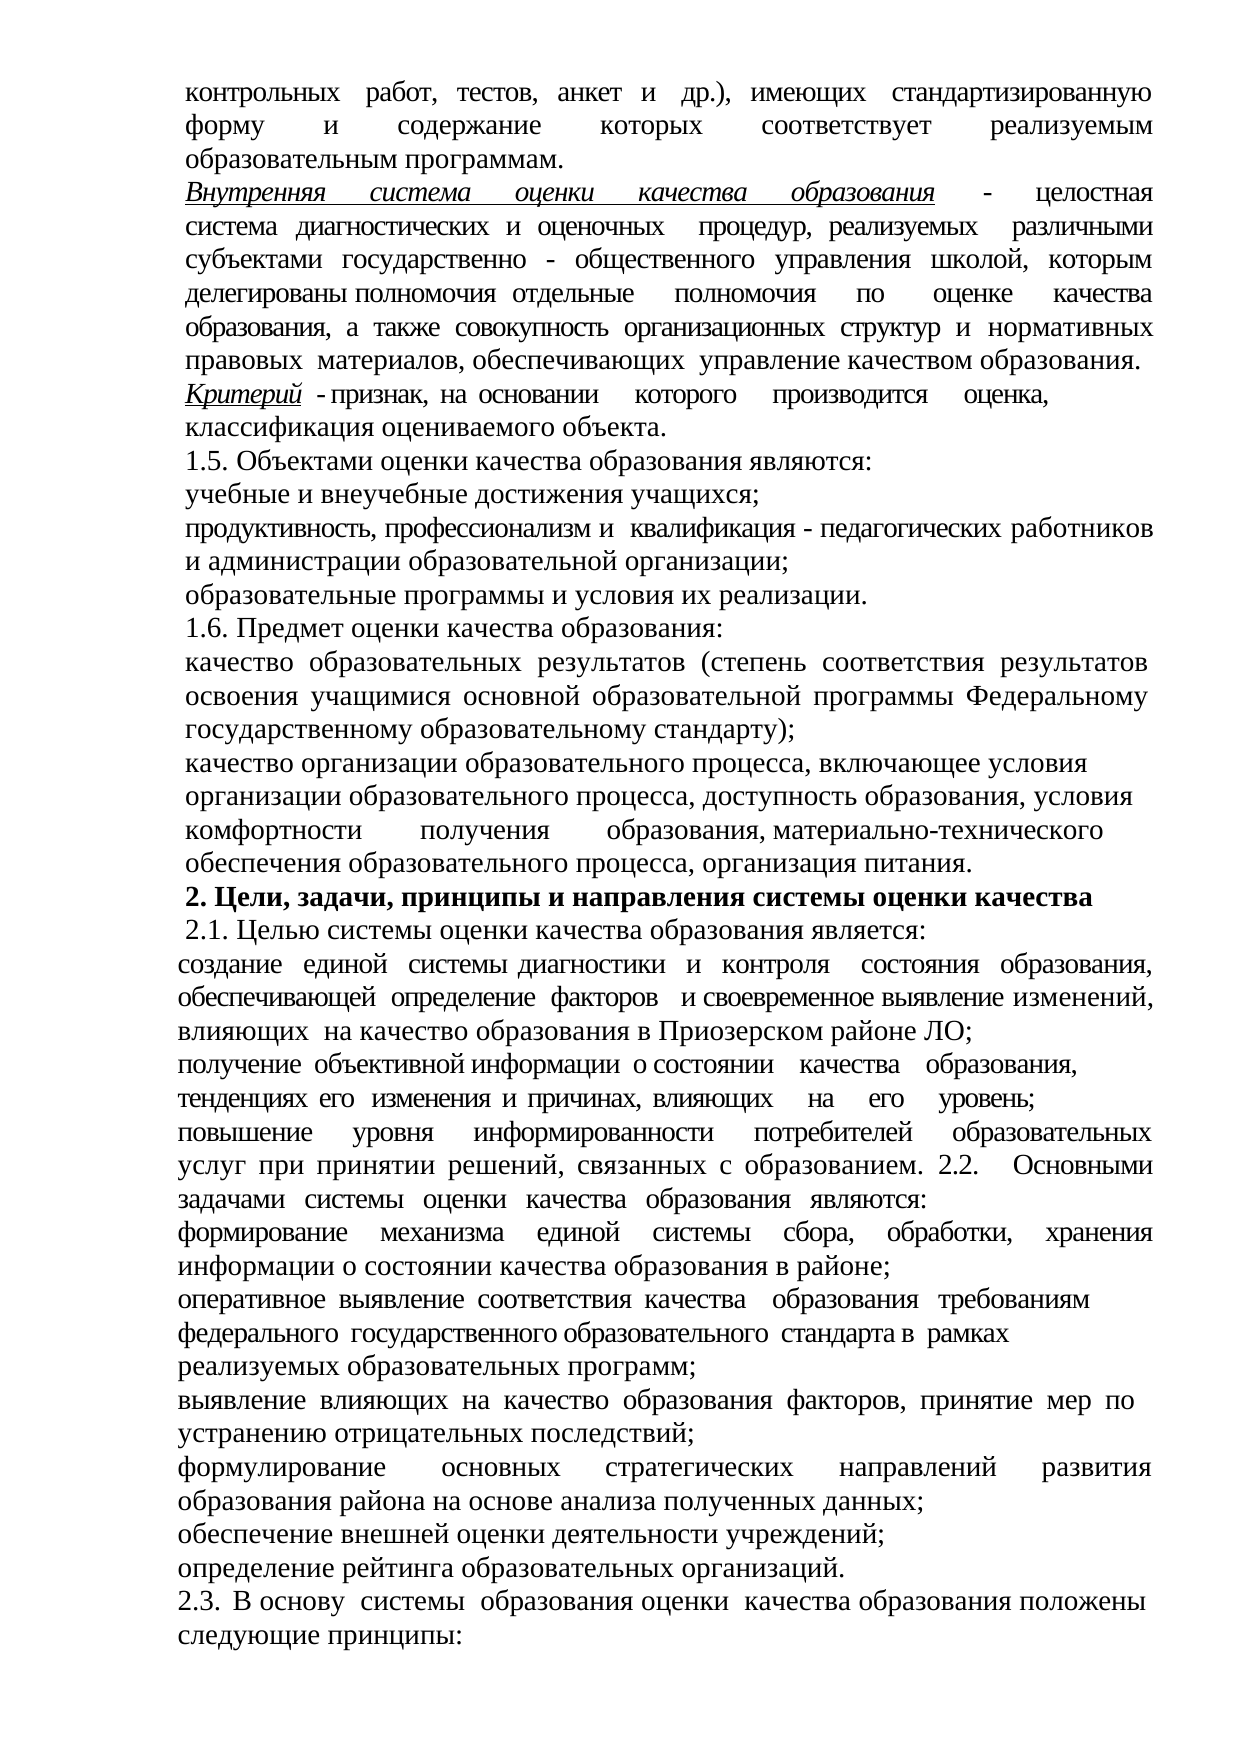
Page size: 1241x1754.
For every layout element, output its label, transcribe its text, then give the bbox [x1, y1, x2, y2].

text выявление влияющих на качество образования факторов, принятие мер по устранению отрицательных последствий; [177, 1382, 1154, 1449]
text определение рейтинга образовательных организаций. [177, 1550, 1154, 1583]
text тенденциях его изменения и причинах, влияющих на его уровень; [177, 1080, 1154, 1114]
text обеспечения образовательного процесса, организация питания. [185, 845, 1154, 879]
text обеспечение внешней оценки деятельности учреждений; [177, 1516, 1154, 1550]
text реализуемых образовательных программ; [177, 1348, 1154, 1382]
text 1.6. Предмет оценки качества образования: [185, 611, 1154, 644]
text 1.5. Объектами оценки качества образования являются: учебные и внеучебные достижения учащихся; [185, 443, 884, 510]
text создание единой системы диагностики и контроля состояния образования, обеспечивающей определение факторов и своевременное выявление изменений, влияющих на качество образования в Приозерском районе ЛО; [177, 946, 1154, 1047]
text образовательные программы и условия их реализации. [185, 577, 1154, 611]
text Внутренняя система оценки качества образования - целостная система диагностических и оценочных процедур, реализуемых различными субъектами государственно - общественного управления школой, которым делегированы полномочия отдельные полномочия по оценке качества образования, а также совокупность организационных структур и нормативных правовых материалов, обеспечивающих управление качеством образования. [185, 174, 1154, 376]
text повышение уровня информированности потребителей образовательных услуг при принятии решений, связанных с образованием. 2.2. Основными задачами системы оценки качества образования являются: [177, 1114, 1154, 1214]
text качество образовательных результатов (степень соответствия результатов освоения учащимися основной образовательной программы Федеральному государственному образовательному стандарту); [185, 644, 1149, 745]
text классификация оцениваемого объекта. [185, 409, 1154, 443]
text формирование механизма единой системы сбора, обработки, хранения информации о состоянии качества образования в районе; [177, 1214, 1154, 1281]
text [185, 74, 1154, 174]
text 2.3. В основу системы образования оценки качества образования положены следующие принципы: [177, 1583, 1147, 1650]
text 2.1. Целью системы оценки качества образования является: [177, 912, 1154, 946]
text образования района на основе анализа полученных данных; [177, 1483, 1154, 1516]
text качество организации образовательного процесса, включающее условия организации образовательного процесса, доступность образования, условия комфортности получения образования, материально-технического [185, 745, 1149, 845]
text 2. Цели, задачи, принципы и направления системы оценки качества [185, 879, 1154, 912]
text Критерий - признак, на основании которого производится оценка, [185, 376, 1154, 409]
text продуктивность, профессионализм и квалификация - педагогических работников и администрации образовательной организации; [185, 510, 1154, 577]
text оперативное выявление соответствия качества образования требованиям федерального государственного образовательного стандарта в рамках [177, 1281, 1154, 1348]
text получение объективной информации о состоянии качества образования, [177, 1047, 1154, 1080]
text формулирование основных стратегических направлений развития [177, 1449, 1154, 1483]
